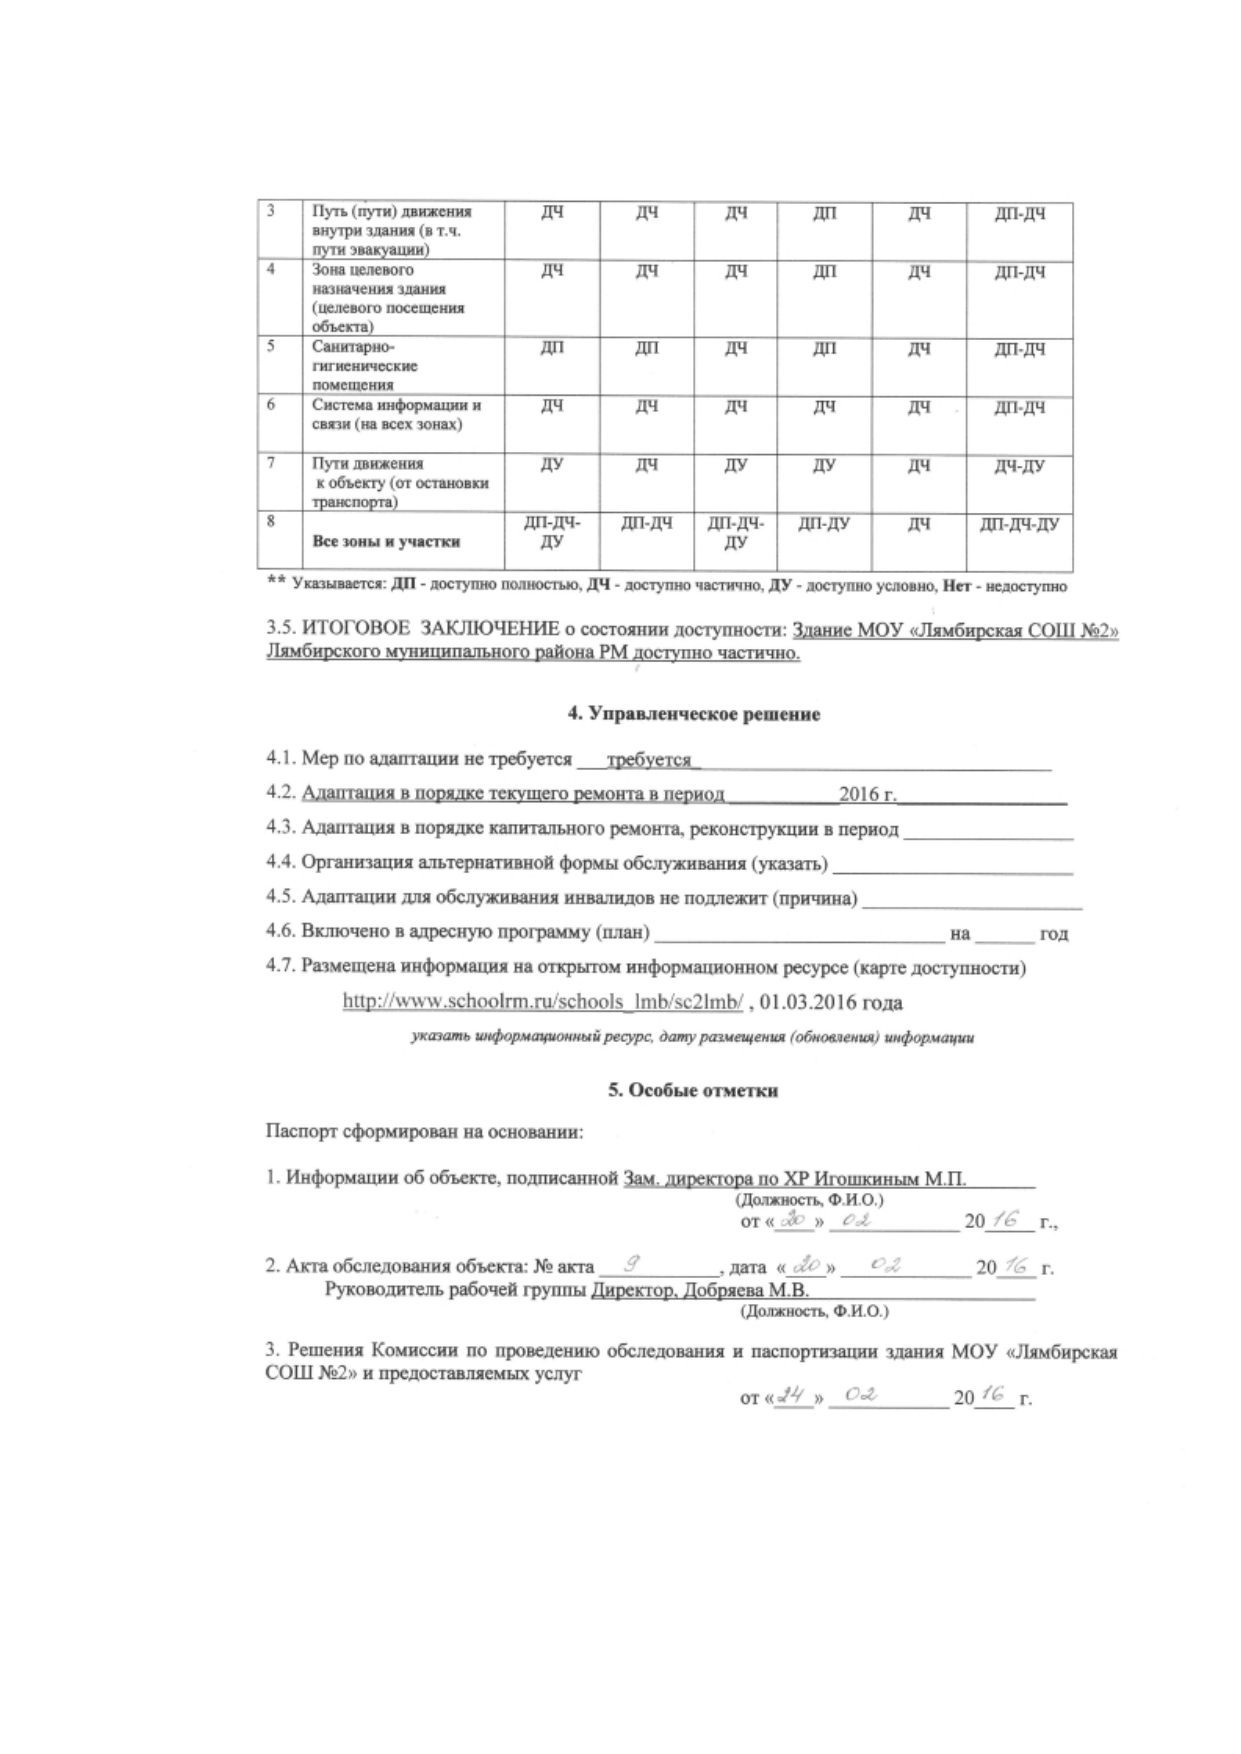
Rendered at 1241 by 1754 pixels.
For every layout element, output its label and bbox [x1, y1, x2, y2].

picture [177, 118, 1200, 1525]
